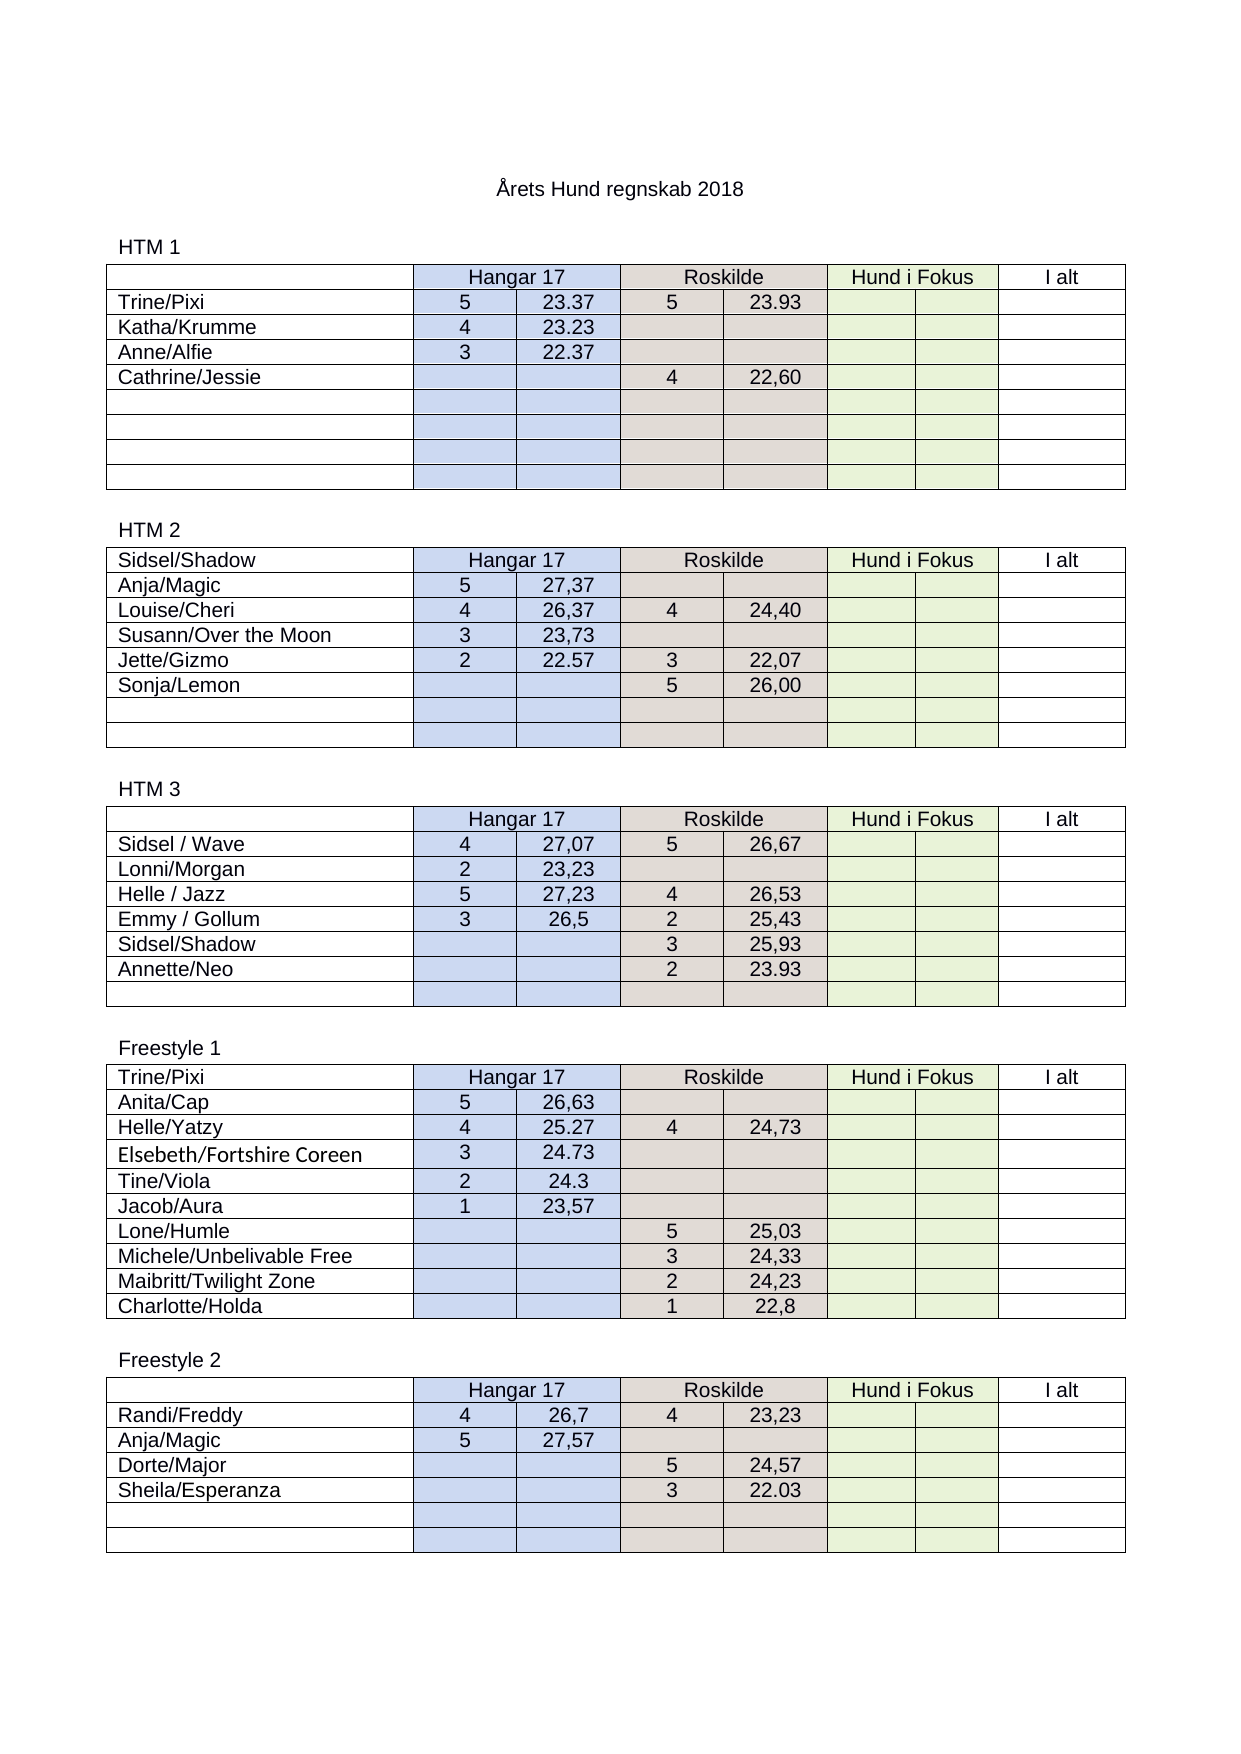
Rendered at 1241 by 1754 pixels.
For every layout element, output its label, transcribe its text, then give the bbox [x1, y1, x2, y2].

table_cell Tine/Viola [107, 1169, 413, 1193]
table_cell 5 [414, 1428, 516, 1452]
table_cell 1 [621, 1294, 723, 1318]
table_header Hund i Fokus [828, 1378, 998, 1402]
table_cell [828, 415, 915, 438]
table_cell 3 [621, 1244, 723, 1268]
table_cell 5 [621, 673, 723, 697]
table_cell Emmy / Gollum [107, 907, 413, 931]
table_cell 26,5 [517, 907, 620, 931]
table_cell Lonni/Morgan [107, 857, 413, 881]
table_cell 23.93 [724, 290, 827, 313]
table_cell [916, 1528, 998, 1552]
table_cell 4 [414, 598, 516, 622]
table_cell 22,60 [724, 365, 827, 388]
table_cell [828, 465, 915, 488]
table_cell [724, 1169, 827, 1193]
table_cell [724, 573, 827, 597]
table_cell 27,07 [517, 832, 620, 856]
table_cell [724, 340, 827, 363]
table_cell [517, 1528, 620, 1552]
table_cell [724, 698, 827, 722]
table_cell [107, 723, 413, 747]
table_cell Cathrine/Jessie [107, 365, 413, 388]
table_cell 4 [621, 1403, 723, 1427]
table_cell 23,23 [724, 1403, 827, 1427]
table_cell 5 [621, 1453, 723, 1477]
table_header Roskilde [621, 1065, 827, 1089]
table_cell [414, 957, 516, 981]
table_cell [621, 573, 723, 597]
table_cell [916, 932, 998, 956]
text HTM 3 [118, 777, 1122, 801]
table_cell [999, 882, 1125, 906]
table_cell [414, 673, 516, 697]
table_cell 2 [621, 957, 723, 981]
table_cell 5 [414, 1090, 516, 1114]
table_cell Randi/Freddy [107, 1403, 413, 1427]
table_cell [999, 907, 1125, 931]
table_cell [517, 982, 620, 1006]
table_cell 23,23 [517, 857, 620, 881]
table_cell [724, 1090, 827, 1114]
table_cell 3 [414, 1140, 516, 1168]
table_cell Sidsel / Wave [107, 832, 413, 856]
table_cell [999, 415, 1125, 438]
table_cell [828, 1219, 915, 1243]
table_cell [999, 1219, 1125, 1243]
table_cell [999, 1428, 1125, 1452]
table_cell [916, 573, 998, 597]
table_cell 23.93 [724, 957, 827, 981]
table_cell 26,00 [724, 673, 827, 697]
table_cell [999, 390, 1125, 413]
table_cell [414, 932, 516, 956]
table_cell 22.03 [724, 1478, 827, 1502]
table_cell [828, 832, 915, 856]
table_cell [828, 1269, 915, 1293]
table_cell 3 [414, 623, 516, 647]
table_cell [916, 982, 998, 1006]
table_cell [999, 1090, 1125, 1114]
table_cell [828, 932, 915, 956]
table_cell 2 [414, 1169, 516, 1193]
table_cell [916, 440, 998, 463]
table_cell [916, 465, 998, 488]
table_cell [414, 365, 516, 388]
table_cell [999, 465, 1125, 488]
table_cell 3 [414, 340, 516, 363]
table_cell [414, 1453, 516, 1477]
table_cell [517, 957, 620, 981]
table_cell [414, 698, 516, 722]
table_cell [517, 723, 620, 747]
table_cell [724, 390, 827, 413]
table_cell [828, 1090, 915, 1114]
table_cell [999, 957, 1125, 981]
table_cell [828, 1453, 915, 1477]
table_cell [621, 623, 723, 647]
table_cell [724, 857, 827, 881]
table_cell [999, 1403, 1125, 1427]
table_cell [999, 832, 1125, 856]
table_cell [414, 440, 516, 463]
table_cell [916, 723, 998, 747]
table_cell [107, 698, 413, 722]
table_cell [621, 1169, 723, 1193]
table_cell [517, 932, 620, 956]
table_cell Katha/Krumme [107, 315, 413, 338]
table_cell [724, 415, 827, 438]
table_header Roskilde [621, 548, 827, 572]
table_cell [916, 1269, 998, 1293]
table_cell Helle / Jazz [107, 882, 413, 906]
table_cell [828, 1169, 915, 1193]
table_cell [414, 390, 516, 413]
table_cell Annette/Neo [107, 957, 413, 981]
table_cell 23,57 [517, 1194, 620, 1218]
table_cell [517, 698, 620, 722]
table_cell [828, 1115, 915, 1139]
table_cell [916, 1428, 998, 1452]
table_cell [999, 1453, 1125, 1477]
table_header Hangar 17 [414, 1378, 620, 1402]
table_cell 24,23 [724, 1269, 827, 1293]
table_cell Jette/Gizmo [107, 648, 413, 672]
table_cell [414, 415, 516, 438]
table_header I alt [999, 807, 1125, 831]
table_cell [621, 1194, 723, 1218]
table_cell [621, 340, 723, 363]
table_cell [621, 1503, 723, 1527]
table_cell [414, 723, 516, 747]
table_cell [828, 623, 915, 647]
table_header Roskilde [621, 265, 827, 288]
table_header [107, 1378, 413, 1402]
table_cell [999, 648, 1125, 672]
table_cell 5 [414, 882, 516, 906]
table_cell Michele/Unbelivable Free [107, 1244, 413, 1268]
table_cell [517, 415, 620, 438]
table_cell [828, 290, 915, 313]
table_header Hangar 17 [414, 548, 620, 572]
table_cell [414, 982, 516, 1006]
table_cell 3 [621, 1478, 723, 1502]
table_cell [517, 1269, 620, 1293]
table_cell [724, 1503, 827, 1527]
table_cell Lone/Humle [107, 1219, 413, 1243]
table_cell 5 [621, 1219, 723, 1243]
table_cell [916, 315, 998, 338]
table_cell 25,03 [724, 1219, 827, 1243]
table_cell Sonja/Lemon [107, 673, 413, 697]
table_cell [916, 1090, 998, 1114]
table_cell [724, 723, 827, 747]
table_cell [999, 1478, 1125, 1502]
table_cell [621, 1140, 723, 1168]
table_cell [916, 365, 998, 388]
table_cell 24.73 [517, 1140, 620, 1168]
table_cell [916, 832, 998, 856]
table_cell [916, 957, 998, 981]
table_cell [999, 1244, 1125, 1268]
table_cell [621, 315, 723, 338]
table_cell [414, 1478, 516, 1502]
table_cell [828, 1140, 915, 1168]
table_cell [916, 1244, 998, 1268]
table_cell [828, 390, 915, 413]
table_cell [828, 1194, 915, 1218]
table_cell 3 [621, 932, 723, 956]
table_cell [107, 982, 413, 1006]
table_cell [828, 957, 915, 981]
table_cell [621, 982, 723, 1006]
table_cell [916, 1503, 998, 1527]
table_cell [828, 907, 915, 931]
table_cell [414, 1244, 516, 1268]
table_cell [107, 1528, 413, 1552]
table_cell 1 [414, 1194, 516, 1218]
table_cell [517, 440, 620, 463]
table_header Hund i Fokus [828, 807, 998, 831]
table_cell [916, 698, 998, 722]
table_cell [999, 315, 1125, 338]
table_cell [916, 290, 998, 313]
text Freestyle 2 [118, 1348, 1122, 1372]
table_header I alt [999, 265, 1125, 288]
table_cell 26,53 [724, 882, 827, 906]
table_cell [828, 1478, 915, 1502]
table_header Hund i Fokus [828, 548, 998, 572]
table_cell 25,43 [724, 907, 827, 931]
table_cell [916, 340, 998, 363]
table_cell [999, 1169, 1125, 1193]
table_cell 25,93 [724, 932, 827, 956]
text Årets Hund regnskab 2018 [118, 177, 1122, 201]
table_header I alt [999, 1065, 1125, 1089]
table_cell [916, 1194, 998, 1218]
table_cell 24,40 [724, 598, 827, 622]
table_cell [828, 340, 915, 363]
table_header [107, 265, 413, 288]
table_cell [828, 365, 915, 388]
table_cell 4 [414, 1403, 516, 1427]
table_cell Trine/Pixi [107, 290, 413, 313]
table_cell [414, 1503, 516, 1527]
table_cell [724, 1528, 827, 1552]
table_cell Charlotte/Holda [107, 1294, 413, 1318]
table_cell 4 [414, 832, 516, 856]
text HTM 2 [118, 518, 1122, 542]
table_cell [107, 390, 413, 413]
table_cell [517, 365, 620, 388]
table_cell [999, 573, 1125, 597]
table_cell 25.27 [517, 1115, 620, 1139]
table_cell Louise/Cheri [107, 598, 413, 622]
table_cell [916, 857, 998, 881]
table_cell [999, 723, 1125, 747]
table_cell [916, 1453, 998, 1477]
text Freestyle 1 [118, 1035, 1122, 1059]
table_cell [724, 1194, 827, 1218]
table_cell Jacob/Aura [107, 1194, 413, 1218]
table_cell Helle/Yatzy [107, 1115, 413, 1139]
table_cell [828, 673, 915, 697]
table_cell Anja/Magic [107, 1428, 413, 1452]
table_header Hund i Fokus [828, 265, 998, 288]
table_cell [828, 440, 915, 463]
table_cell [916, 1140, 998, 1168]
table_header I alt [999, 548, 1125, 572]
table_cell [916, 1478, 998, 1502]
table_cell [517, 465, 620, 488]
table_cell Susann/Over the Moon [107, 623, 413, 647]
table_header Roskilde [621, 1378, 827, 1402]
table_cell [999, 623, 1125, 647]
table_cell [724, 440, 827, 463]
table_cell [828, 598, 915, 622]
table_header [107, 807, 413, 831]
table_cell 23.37 [517, 290, 620, 313]
table_cell [999, 340, 1125, 363]
table_cell [828, 723, 915, 747]
table_cell [621, 1090, 723, 1114]
table_cell [916, 1115, 998, 1139]
table_cell [999, 365, 1125, 388]
table_cell [621, 857, 723, 881]
table_cell [517, 1219, 620, 1243]
table_cell 23,73 [517, 623, 620, 647]
table_cell [999, 440, 1125, 463]
table_cell 27,57 [517, 1428, 620, 1452]
table_cell 24.3 [517, 1169, 620, 1193]
table_cell 24,57 [724, 1453, 827, 1477]
table_cell [621, 698, 723, 722]
table_cell 4 [414, 315, 516, 338]
table_cell [999, 290, 1125, 313]
table_cell 4 [414, 1115, 516, 1139]
table_cell Anne/Alfie [107, 340, 413, 363]
table_cell [828, 1294, 915, 1318]
table_cell 2 [621, 907, 723, 931]
table_cell [999, 1140, 1125, 1168]
table_cell [916, 1294, 998, 1318]
table_cell [828, 1428, 915, 1452]
table_cell 5 [621, 290, 723, 313]
table_cell [828, 982, 915, 1006]
table_cell [414, 1294, 516, 1318]
table_cell [621, 440, 723, 463]
table_cell 2 [414, 857, 516, 881]
table_header Hangar 17 [414, 265, 620, 288]
table_cell [828, 648, 915, 672]
table_cell [414, 1219, 516, 1243]
table_cell Sidsel/Shadow [107, 932, 413, 956]
table_cell [916, 598, 998, 622]
table_header Hund i Fokus [828, 1065, 998, 1089]
table_cell [999, 673, 1125, 697]
table_cell [621, 390, 723, 413]
table_cell 22.57 [517, 648, 620, 672]
table_cell Elsebeth/Fortshire Coreen [107, 1140, 413, 1168]
table_cell 4 [621, 1115, 723, 1139]
table_cell [828, 1244, 915, 1268]
table_cell [999, 1294, 1125, 1318]
table_cell [828, 1528, 915, 1552]
table_cell 27,23 [517, 882, 620, 906]
table_cell [724, 982, 827, 1006]
table_cell 4 [621, 598, 723, 622]
table_cell [828, 1403, 915, 1427]
table_cell [107, 1503, 413, 1527]
table_cell [414, 1528, 516, 1552]
table_cell [828, 857, 915, 881]
table_cell [517, 1503, 620, 1527]
table_cell Dorte/Major [107, 1453, 413, 1477]
table_cell 3 [621, 648, 723, 672]
table_cell 22.37 [517, 340, 620, 363]
table_cell [828, 698, 915, 722]
table_cell 4 [621, 882, 723, 906]
table_cell [621, 723, 723, 747]
table_cell [999, 1269, 1125, 1293]
table_cell 22,8 [724, 1294, 827, 1318]
table_cell 24,73 [724, 1115, 827, 1139]
table_cell [916, 1219, 998, 1243]
table_cell [621, 415, 723, 438]
table_cell 22,07 [724, 648, 827, 672]
table_cell Sheila/Esperanza [107, 1478, 413, 1502]
table_cell [916, 390, 998, 413]
table_header Hangar 17 [414, 1065, 620, 1089]
table_cell [916, 673, 998, 697]
table_cell 26,7 [517, 1403, 620, 1427]
table_cell Anita/Cap [107, 1090, 413, 1114]
table_cell [828, 573, 915, 597]
table_cell 26,63 [517, 1090, 620, 1114]
table_cell [999, 698, 1125, 722]
table_cell 24,33 [724, 1244, 827, 1268]
table_cell [916, 648, 998, 672]
table_cell [999, 598, 1125, 622]
text HTM 1 [118, 235, 1122, 259]
table_cell [999, 1115, 1125, 1139]
table_cell [414, 465, 516, 488]
table_cell [999, 1503, 1125, 1527]
table_cell [414, 1269, 516, 1293]
table_cell [517, 1478, 620, 1502]
table_cell [107, 440, 413, 463]
table_cell 5 [414, 573, 516, 597]
table_cell [621, 465, 723, 488]
table_cell 23.23 [517, 315, 620, 338]
table_cell 26,37 [517, 598, 620, 622]
table_cell [517, 1453, 620, 1477]
table_cell [724, 623, 827, 647]
table_cell [517, 390, 620, 413]
table_cell [916, 882, 998, 906]
table_cell [621, 1428, 723, 1452]
table_header Roskilde [621, 807, 827, 831]
table_cell 3 [414, 907, 516, 931]
table_header Hangar 17 [414, 807, 620, 831]
table_cell 26,67 [724, 832, 827, 856]
table_cell [916, 1403, 998, 1427]
table_cell [107, 415, 413, 438]
table_header Sidsel/Shadow [107, 548, 413, 572]
table_cell [828, 315, 915, 338]
table_cell 2 [621, 1269, 723, 1293]
table_cell [828, 1503, 915, 1527]
table_header I alt [999, 1378, 1125, 1402]
table_cell [999, 932, 1125, 956]
table_cell [517, 1294, 620, 1318]
table_header Trine/Pixi [107, 1065, 413, 1089]
table_cell [724, 1428, 827, 1452]
table_cell 5 [621, 832, 723, 856]
table_cell [916, 907, 998, 931]
table_cell [621, 1528, 723, 1552]
table_cell 2 [414, 648, 516, 672]
table_cell [999, 1194, 1125, 1218]
table_cell 4 [621, 365, 723, 388]
table_cell Anja/Magic [107, 573, 413, 597]
table_cell [828, 882, 915, 906]
table_cell Maibritt/Twilight Zone [107, 1269, 413, 1293]
table_cell [916, 1169, 998, 1193]
table_cell [517, 1244, 620, 1268]
table_cell [999, 982, 1125, 1006]
table_cell [107, 465, 413, 488]
table_cell [916, 623, 998, 647]
table_cell [724, 1140, 827, 1168]
table_cell [517, 673, 620, 697]
table_cell [724, 465, 827, 488]
table_cell 27,37 [517, 573, 620, 597]
table_cell [999, 1528, 1125, 1552]
table_cell [724, 315, 827, 338]
table_cell [916, 415, 998, 438]
table_cell [999, 857, 1125, 881]
table_cell 5 [414, 290, 516, 313]
